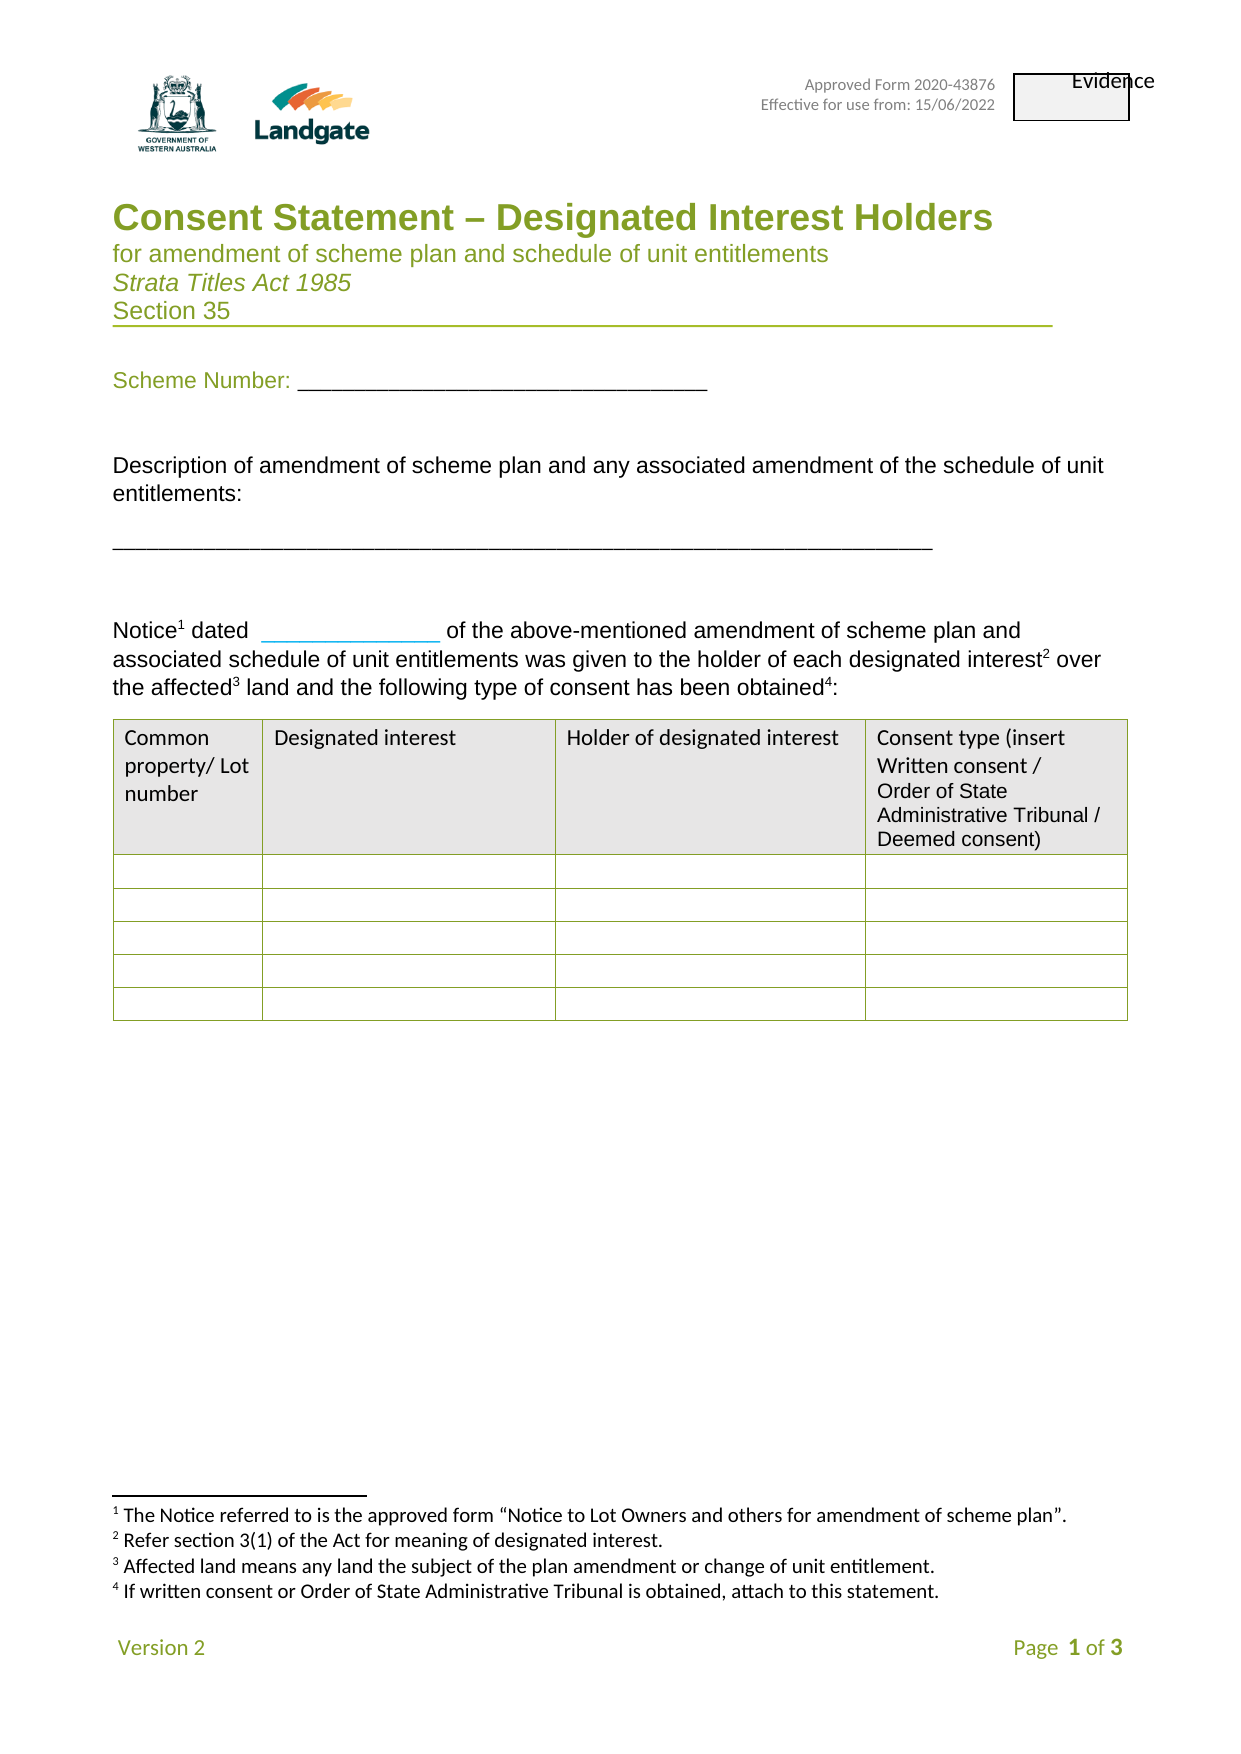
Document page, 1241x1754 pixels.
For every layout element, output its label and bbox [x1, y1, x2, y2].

table_header [866, 720, 1127, 854]
picture [127, 73, 376, 158]
table_cell [556, 855, 865, 887]
table_cell [556, 889, 865, 921]
table_cell [263, 855, 555, 887]
table_cell [556, 988, 865, 1020]
table_header [556, 720, 865, 854]
table_cell [263, 889, 555, 921]
table_cell [114, 855, 262, 887]
table_cell [866, 955, 1127, 987]
table_cell [263, 955, 555, 987]
table_cell [866, 922, 1127, 954]
table_cell [556, 922, 865, 954]
table_cell [263, 988, 555, 1020]
table_cell [866, 855, 1127, 887]
table_cell [263, 922, 555, 954]
table_cell [114, 955, 262, 987]
table_header [114, 720, 262, 854]
table_cell [114, 922, 262, 954]
table_cell [114, 889, 262, 921]
table_cell [866, 988, 1127, 1020]
table_cell [556, 955, 865, 987]
table_header [263, 720, 555, 854]
table_cell [114, 988, 262, 1020]
table_cell [866, 889, 1127, 921]
